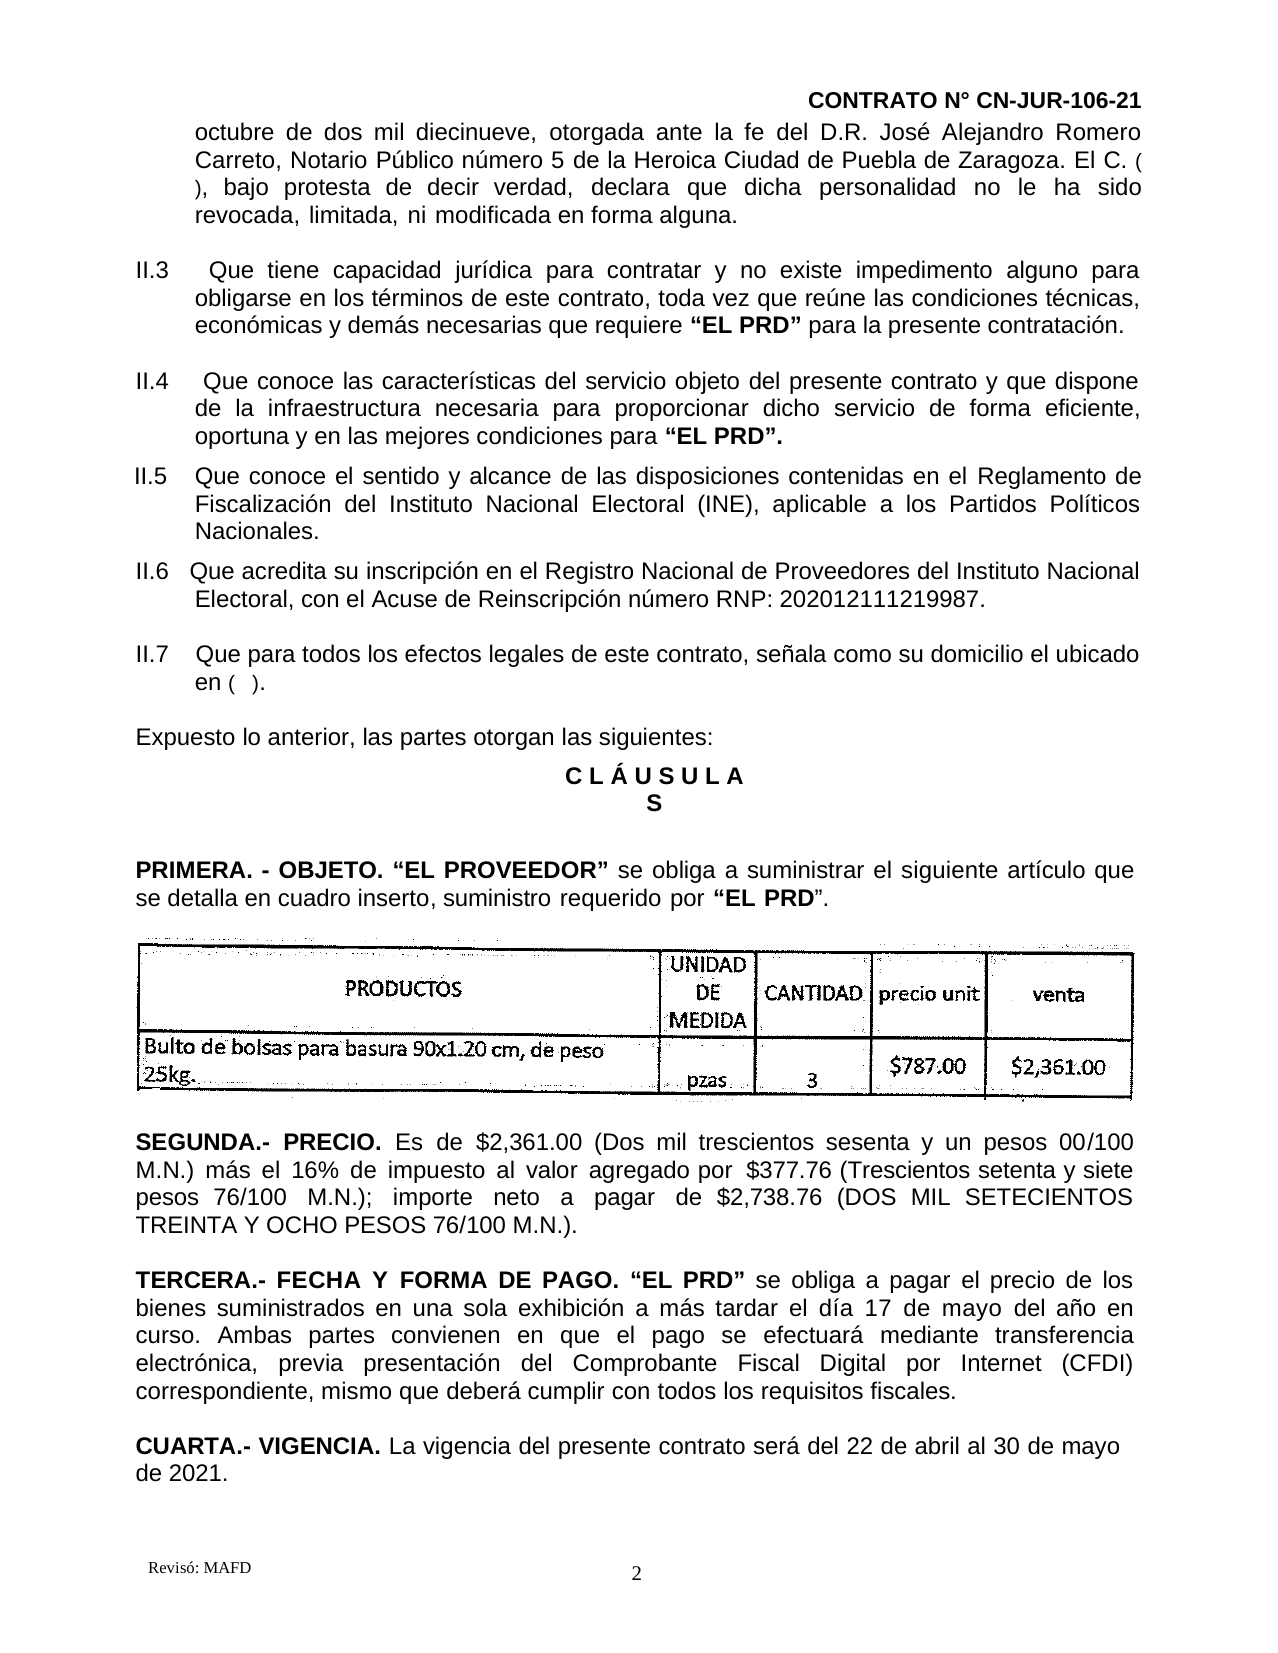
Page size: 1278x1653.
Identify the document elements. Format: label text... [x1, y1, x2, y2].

list II.5 Que conoce el sentido y alcance de las disposiciones contenidas en el Reglamento de Fiscalización del Instituto Nacional Electoral (INE), aplicable a los Partidos Políticos Nacionales. [121, 462, 1142, 545]
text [135, 118, 1142, 228]
text PRIMERA. - OBJETO. “EL PROVEEDOR” se obliga a suministrar el siguiente artículo que se detalla en cuadro inserto, suministro requerido por “EL PRD”. [135, 856, 1134, 911]
text C L Á U S U L A S [554, 762, 754, 817]
picture [135, 938, 1142, 1102]
text II.3 Que tiene capacidad jurídica para contratar y no existe impedimento alguno para obligarse en los términos de este contrato, toda vez que reúne las condiciones técnicas, económicas y demás necesarias que requiere “EL PRD” para la presente contratación. [135, 256, 1142, 339]
text II.4 Que conoce las características del servicio objeto del presente contrato y que dispone de la infraestructura necesaria para proporcionar dicho servicio de forma eficiente, oportuna y en las mejores condiciones para “EL PRD”. [135, 367, 1142, 449]
text TERCERA.- FECHA Y FORMA DE PAGO. “EL PRD” se obliga a pagar el precio de los bienes suministrados en una sola exhibición a más tardar el día 17 de mayo del año en curso. Ambas partes convienen en que el pago se efectuará mediante transferencia electrónica, previa presentación del Comprobante Fiscal Digital por Internet (CFDI) correspondiente, mismo que deberá cumplir con todos los requisitos fiscales. [135, 1266, 1134, 1404]
text II.7 Que para todos los efectos legales de este contrato, señala como su domicilio el ubicado en ( ). [135, 640, 1142, 695]
text II.6 Que acredita su inscripción en el Registro Nacional de Proveedores del Instituto Nacional Electoral, con el Acuse de Reinscripción número RNP: 202012111219987. [135, 557, 1142, 612]
text Expuesto lo anterior, las partes otorgan las siguientes: [135, 723, 1142, 750]
text SEGUNDA.- PRECIO. Es de $2,361.00 (Dos mil trescientos sesenta y un pesos 00/100 M.N.) más el 16% de impuesto al valor agregado por $377.76 (Trescientos setenta y siete pesos 76/100 M.N.); importe neto a pagar de $2,738.76 (DOS MIL SETECIENTOS TREINTA Y OCHO PESOS 76/100 M.N.). [135, 1128, 1134, 1238]
text CUARTA.- VIGENCIA. La vigencia del presente contrato será del 22 de abril al 30 de mayo de 2021. [135, 1432, 1121, 1487]
